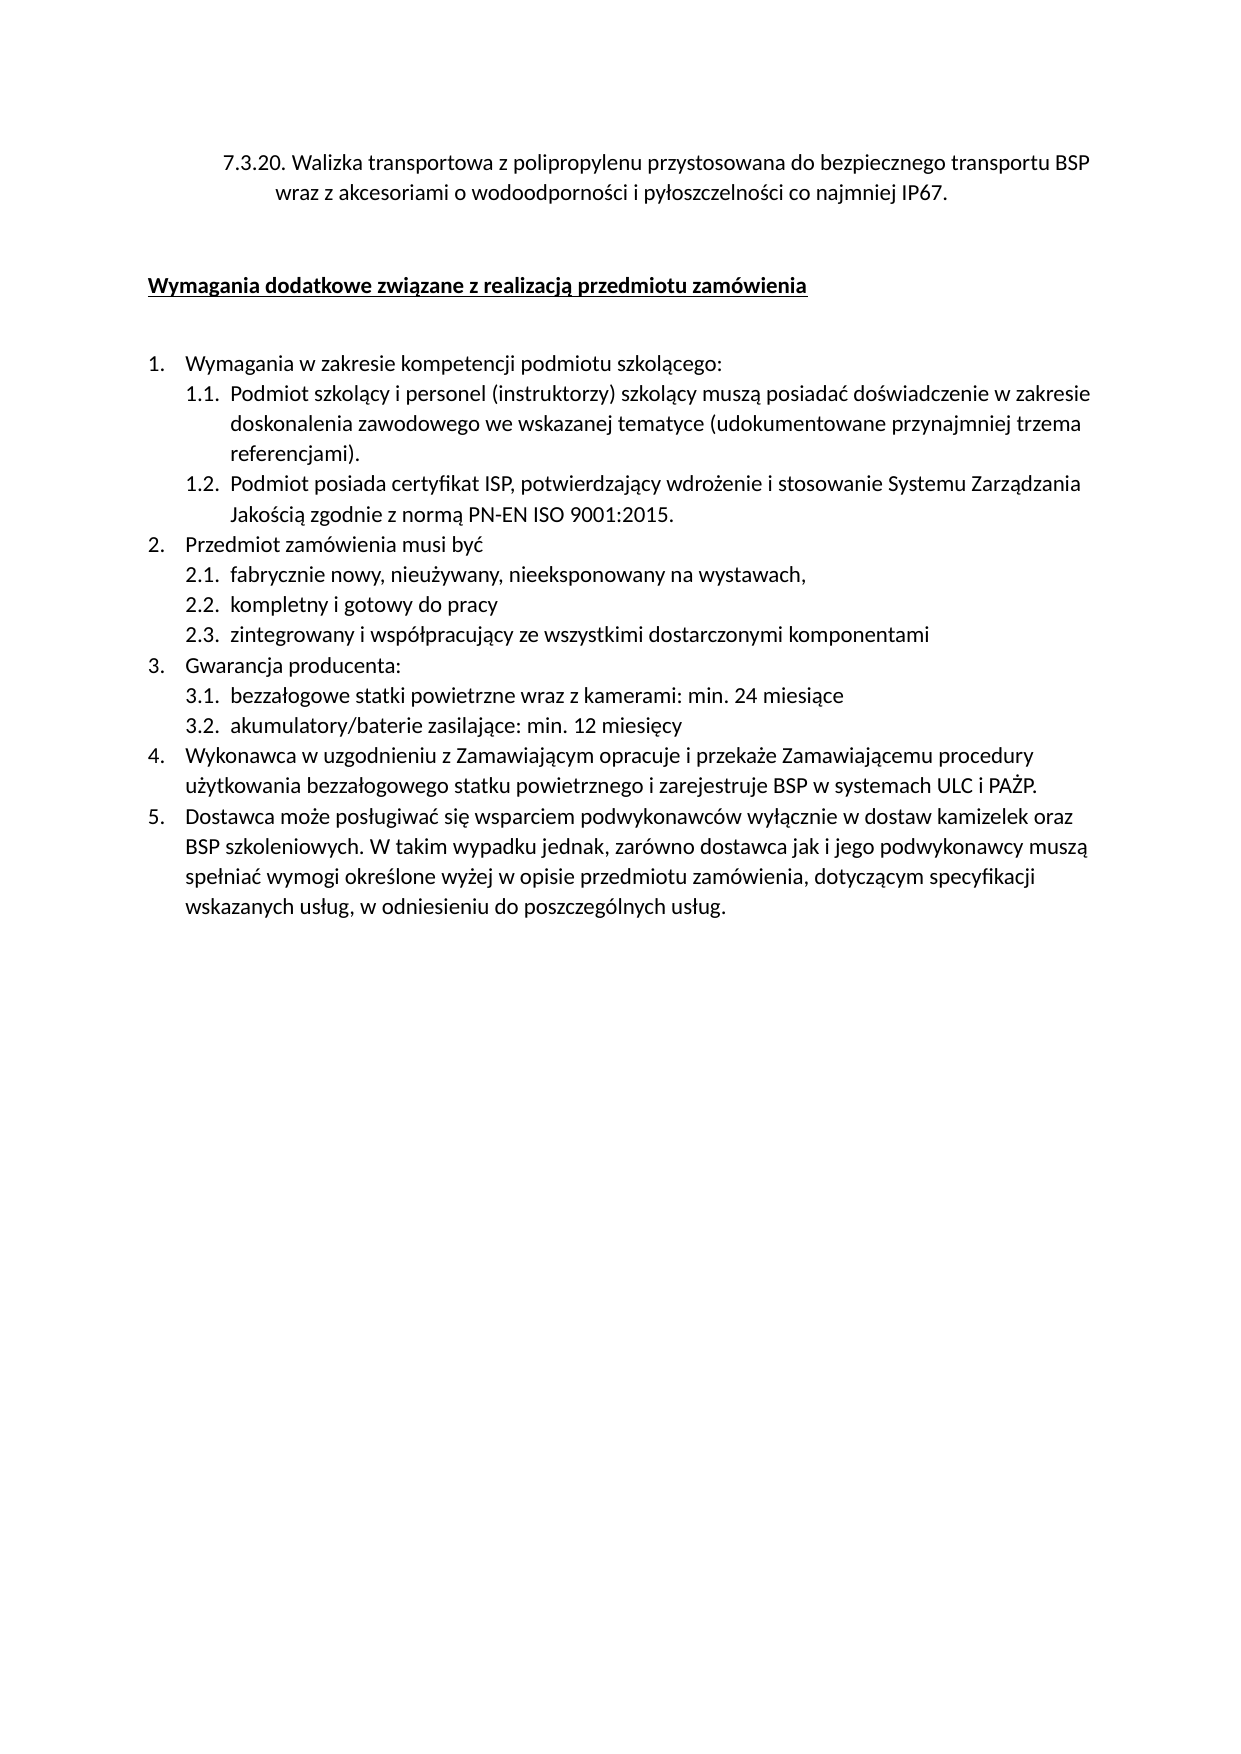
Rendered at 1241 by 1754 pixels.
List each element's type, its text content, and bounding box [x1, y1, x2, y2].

list Podmiot szkolący i personel (instruktorzy) szkolący muszą posiadać doświadczenie w zakresie doskonalenia zawodowego we wskazanej tematyce (udokumentowane przynajmniej trzema referencjami). [185, 379, 1093, 467]
list kompletny i gotowy do pracy [185, 590, 1093, 618]
list Wymagania w zakresie kompetencji podmiotu szkolącego: [148, 349, 1093, 377]
list Podmiot posiada certyfikat ISP, potwierdzający wdrożenie i stosowanie Systemu Zarządzania Jakością zgodnie z normą PN-EN ISO 9001:2015. [185, 469, 1093, 528]
list bezzałogowe statki powietrzne wraz z kamerami: min. 24 miesiące [185, 681, 1093, 709]
list Przedmiot zamówienia musi być [148, 530, 1093, 558]
list Dostawca może posługiwać się wsparciem podwykonawców wyłącznie w dostaw kamizelek oraz BSP szkoleniowych. W takim wypadku jednak, zarówno dostawca jak i jego podwykonawcy muszą spełniać wymogi określone wyżej w opisie przedmiotu zamówienia, dotyczącym specyfikacji wskazanych usług, w odniesieniu do poszczególnych usług. [148, 802, 1093, 920]
list Wykonawca w uzgodnieniu z Zamawiającym opracuje i przekaże Zamawiającemu procedury użytkowania bezzałogowego statku powietrznego i zarejestruje BSP w systemach ULC i PAŻP. [148, 741, 1093, 799]
list Gwarancja producenta: [148, 651, 1093, 679]
list akumulatory/baterie zasilające: min. 12 miesięcy [185, 711, 1093, 739]
text Wymagania dodatkowe związane z realizacją przedmiotu zamówienia [148, 272, 1093, 299]
list fabrycznie nowy, nieużywany, nieeksponowany na wystawach, [185, 560, 1093, 588]
list Walizka transportowa z polipropylenu przystosowana do bezpiecznego transportu BSP wraz z akcesoriami o wodoodporności i pyłoszczelności co najmniej IP67. [223, 148, 1093, 206]
list zintegrowany i współpracujący ze wszystkimi dostarczonymi komponentami [185, 621, 1093, 648]
